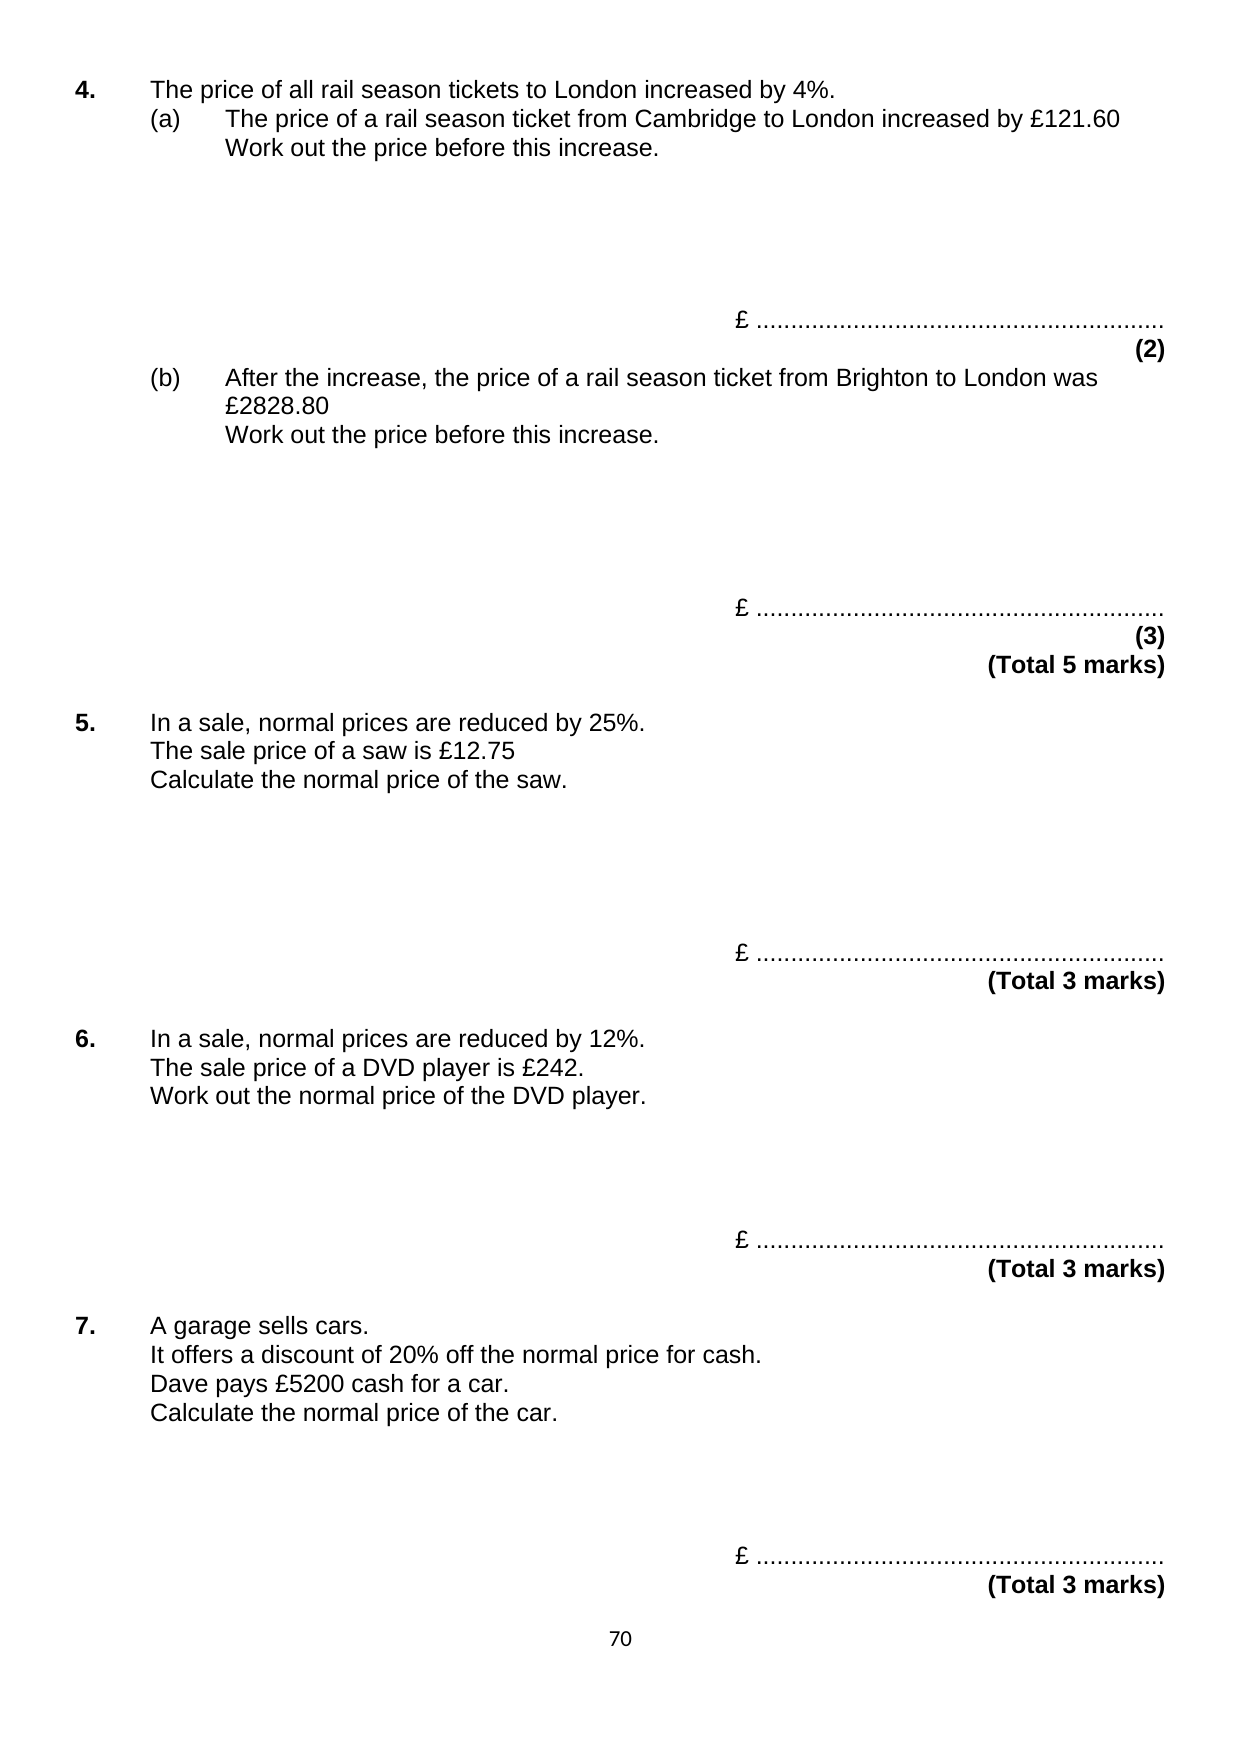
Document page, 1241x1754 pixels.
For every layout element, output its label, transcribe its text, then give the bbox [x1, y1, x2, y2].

text 4. The price of all rail season tickets to London increased by 4%. [75, 75, 1165, 104]
text Calculate the normal price of the saw. [75, 765, 1165, 794]
text 7. A garage sells cars. It offers a discount of 20% off the normal price for cash. [75, 1311, 1165, 1369]
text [75, 305, 1165, 334]
text (Total 3 marks) [75, 1570, 1165, 1599]
text Calculate the normal price of the car. [75, 1397, 1165, 1426]
text Work out the normal price of the DVD player. [75, 1081, 1165, 1110]
text (Total 3 marks) [75, 966, 1165, 995]
text (Total 5 marks) [75, 650, 1165, 679]
text (a) The price of a rail season ticket from Cambridge to London increased by £121.60 Work out the price before this increase. [150, 104, 1165, 161]
text £ ........................................................... [75, 592, 1165, 621]
text £ ........................................................... [75, 1541, 1165, 1570]
text 5. In a sale, normal prices are reduced by 25%. The sale price of a saw is £12.75 [75, 707, 1165, 765]
text (Total 3 marks) [75, 1254, 1165, 1282]
text £ ........................................................... [75, 937, 1165, 966]
text £ ........................................................... [75, 1225, 1165, 1254]
text Dave pays £5200 cash for a car. [75, 1369, 1165, 1397]
text 6. In a sale, normal prices are reduced by 12%. The sale price of a DVD player is £242. [75, 1024, 1165, 1081]
text (2) [75, 334, 1165, 362]
text (3) [75, 621, 1165, 650]
text (b) After the increase, the price of a rail season ticket from Brighton to London was £2828.80 Work out the price before this increase. [150, 362, 1165, 449]
